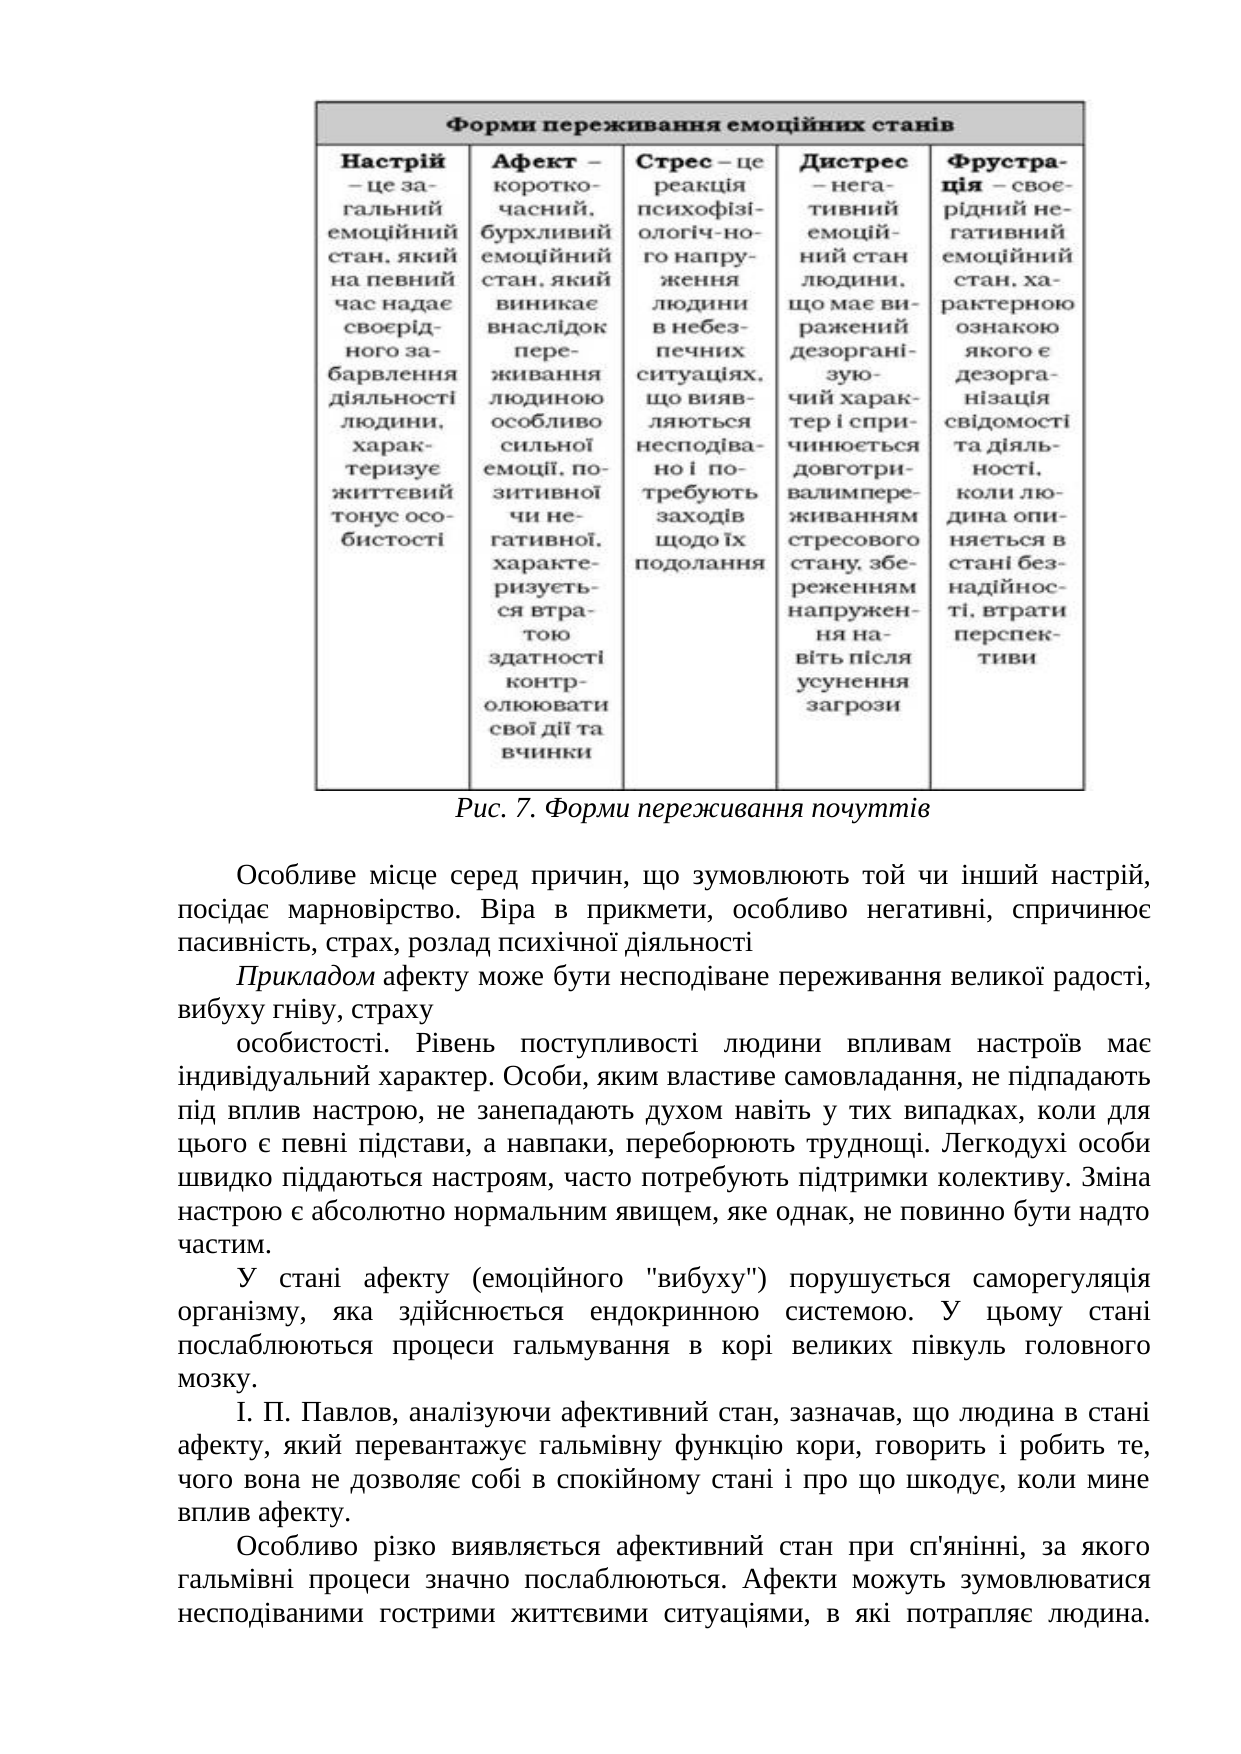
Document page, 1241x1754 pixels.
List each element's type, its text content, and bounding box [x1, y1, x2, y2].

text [177, 1528, 1152, 1629]
text особистості. Рівень поступливості людини впливам настроїв має індивідуальний характер. Особи, яким властиве самовладання, не підпадають під вплив настрою, не занепадають духом навіть у тих випадках, коли для цього є певні підстави, а навпаки, переборюють труднощі. Легкодухі особи швидко піддаються настроям, часто потребують підтримки колективу. Зміна настрою є абсолютно нормальним явищем, яке однак, не повинно бути надто частим. [177, 1025, 1152, 1260]
text Особливе місце серед причин, що зумовлюють той чи інший настрій, посідає марновірство. Віра в прикмети, особливо негативні, спричинює пасивність, страх, розлад психічної діяльності [177, 857, 1152, 958]
picture [285, 88, 1103, 791]
text І. П. Павлов, аналізуючи афективний стан, зазначав, що людина в стані афекту, який перевантажує гальмівну функцію кори, говорить і робить те, чого вона не дозволяє собі в спокійному стані і про що шкодує, коли мине вплив афекту. [177, 1394, 1152, 1528]
text Прикладом афекту може бути несподіване переживання великої радості, вибуху гніву, страху [177, 958, 1152, 1025]
text У стані афекту (емоційного "вибуху") порушується саморегуляція організму, яка здійснюється ендокринною системою. У цьому стані послаблюються процеси гальмування в корі великих півкуль головного мозку. [177, 1260, 1152, 1394]
text Рис. 7. Форми переживання почуттів [177, 790, 1152, 824]
